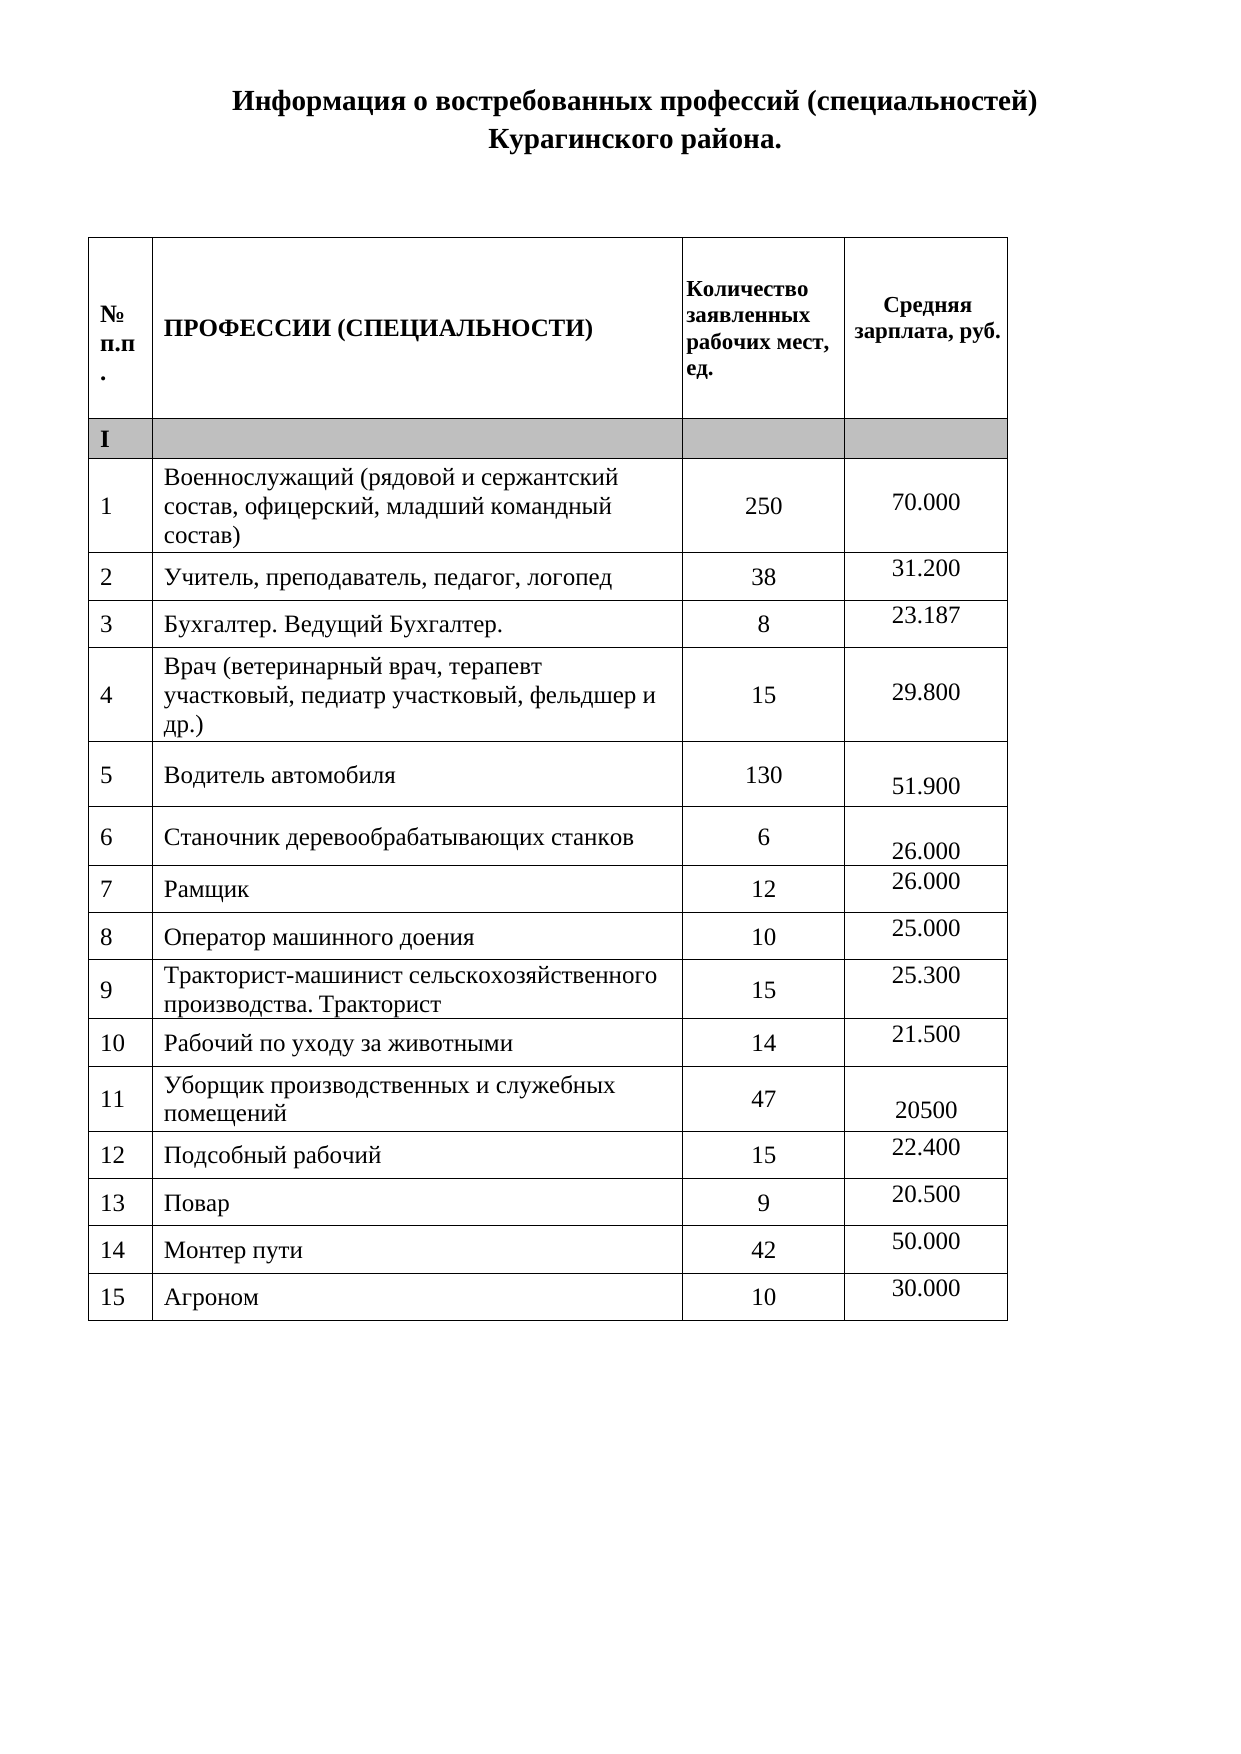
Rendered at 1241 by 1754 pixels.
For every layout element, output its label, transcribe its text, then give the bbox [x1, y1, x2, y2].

table_cell 7 [89, 866, 152, 912]
table_cell 51.900 [845, 742, 1007, 806]
table_cell 9 [89, 960, 152, 1018]
table_cell Военнослужащий (рядовой и сержантский состав, офицерский, младший командный состав) [153, 459, 682, 552]
table_cell 47 [683, 1067, 844, 1131]
table_cell 10 [683, 913, 844, 959]
table_cell 2 [89, 553, 152, 599]
table_header Средняя зарплата, руб. [845, 238, 1007, 417]
table_cell 1 [89, 459, 152, 552]
table_cell Повар [153, 1179, 682, 1225]
table_cell Водитель автомобиля [153, 742, 682, 806]
table_cell 6 [89, 807, 152, 865]
table_cell 30.000 [845, 1274, 1007, 1320]
text Курагинского района. [118, 121, 1152, 155]
table_cell 8 [683, 601, 844, 647]
table_cell Бухгалтер. Ведущий Бухгалтер. [153, 601, 682, 647]
table_cell Монтер пути [153, 1226, 682, 1272]
table_cell 70.000 [845, 459, 1007, 552]
table_cell 15 [683, 1132, 844, 1178]
table_cell 22.400 [845, 1132, 1007, 1178]
table_cell 5 [89, 742, 152, 806]
table_cell 38 [683, 553, 844, 599]
table_cell 12 [89, 1132, 152, 1178]
table_cell Уборщик производственных и служебных помещений [153, 1067, 682, 1131]
table_cell Рабочий по уходу за животными [153, 1019, 682, 1066]
table_cell 25.300 [845, 960, 1007, 1018]
table_cell Рамщик [153, 866, 682, 912]
table_cell 14 [683, 1019, 844, 1066]
table_cell 26.000 [845, 807, 1007, 865]
table_cell 15 [683, 960, 844, 1018]
table_cell 42 [683, 1226, 844, 1272]
table_cell Тракторист-машинист сельскохозяйственного производства. Тракторист [153, 960, 682, 1018]
table_cell 15 [683, 648, 844, 741]
table_cell 12 [683, 866, 844, 912]
table_cell Агроном [153, 1274, 682, 1320]
table_cell Подсобный рабочий [153, 1132, 682, 1178]
text Информация о востребованных профессий (специальностей) [118, 83, 1152, 116]
table_cell 8 [89, 913, 152, 959]
table_cell 6 [683, 807, 844, 865]
table_cell [153, 419, 682, 458]
table_cell 15 [89, 1274, 152, 1320]
table_cell 11 [89, 1067, 152, 1131]
table_cell 21.500 [845, 1019, 1007, 1066]
table_cell [683, 419, 844, 458]
table_cell Врач (ветеринарный врач, терапевт участковый, педиатр участковый, фельдшер и др.) [153, 648, 682, 741]
table_cell 14 [89, 1226, 152, 1272]
table_cell 10 [89, 1019, 152, 1066]
table_cell [845, 419, 1007, 458]
table_cell 29.800 [845, 648, 1007, 741]
table_cell 20500 [845, 1067, 1007, 1131]
table_cell 4 [89, 648, 152, 741]
table_cell 9 [683, 1179, 844, 1225]
table_cell Учитель, преподаватель, педагог, логопед [153, 553, 682, 599]
table_cell 50.000 [845, 1226, 1007, 1272]
table_cell I [89, 419, 152, 458]
table_cell 25.000 [845, 913, 1007, 959]
table_cell 20.500 [845, 1179, 1007, 1225]
table_cell 10 [683, 1274, 844, 1320]
table_header ПРОФЕССИИ (СПЕЦИАЛЬНОСТИ) [153, 238, 682, 417]
table_cell Оператор машинного доения [153, 913, 682, 959]
table_cell 23.187 [845, 601, 1007, 647]
table_cell 250 [683, 459, 844, 552]
table_cell Станочник деревообрабатывающих станков [153, 807, 682, 865]
table_header Количество заявленных рабочих мест, ед. [683, 238, 844, 417]
table_cell 3 [89, 601, 152, 647]
table_cell 130 [683, 742, 844, 806]
table_cell 31.200 [845, 553, 1007, 599]
table_cell 13 [89, 1179, 152, 1225]
table_header № п.п. [89, 238, 152, 417]
table_cell 26.000 [845, 866, 1007, 912]
